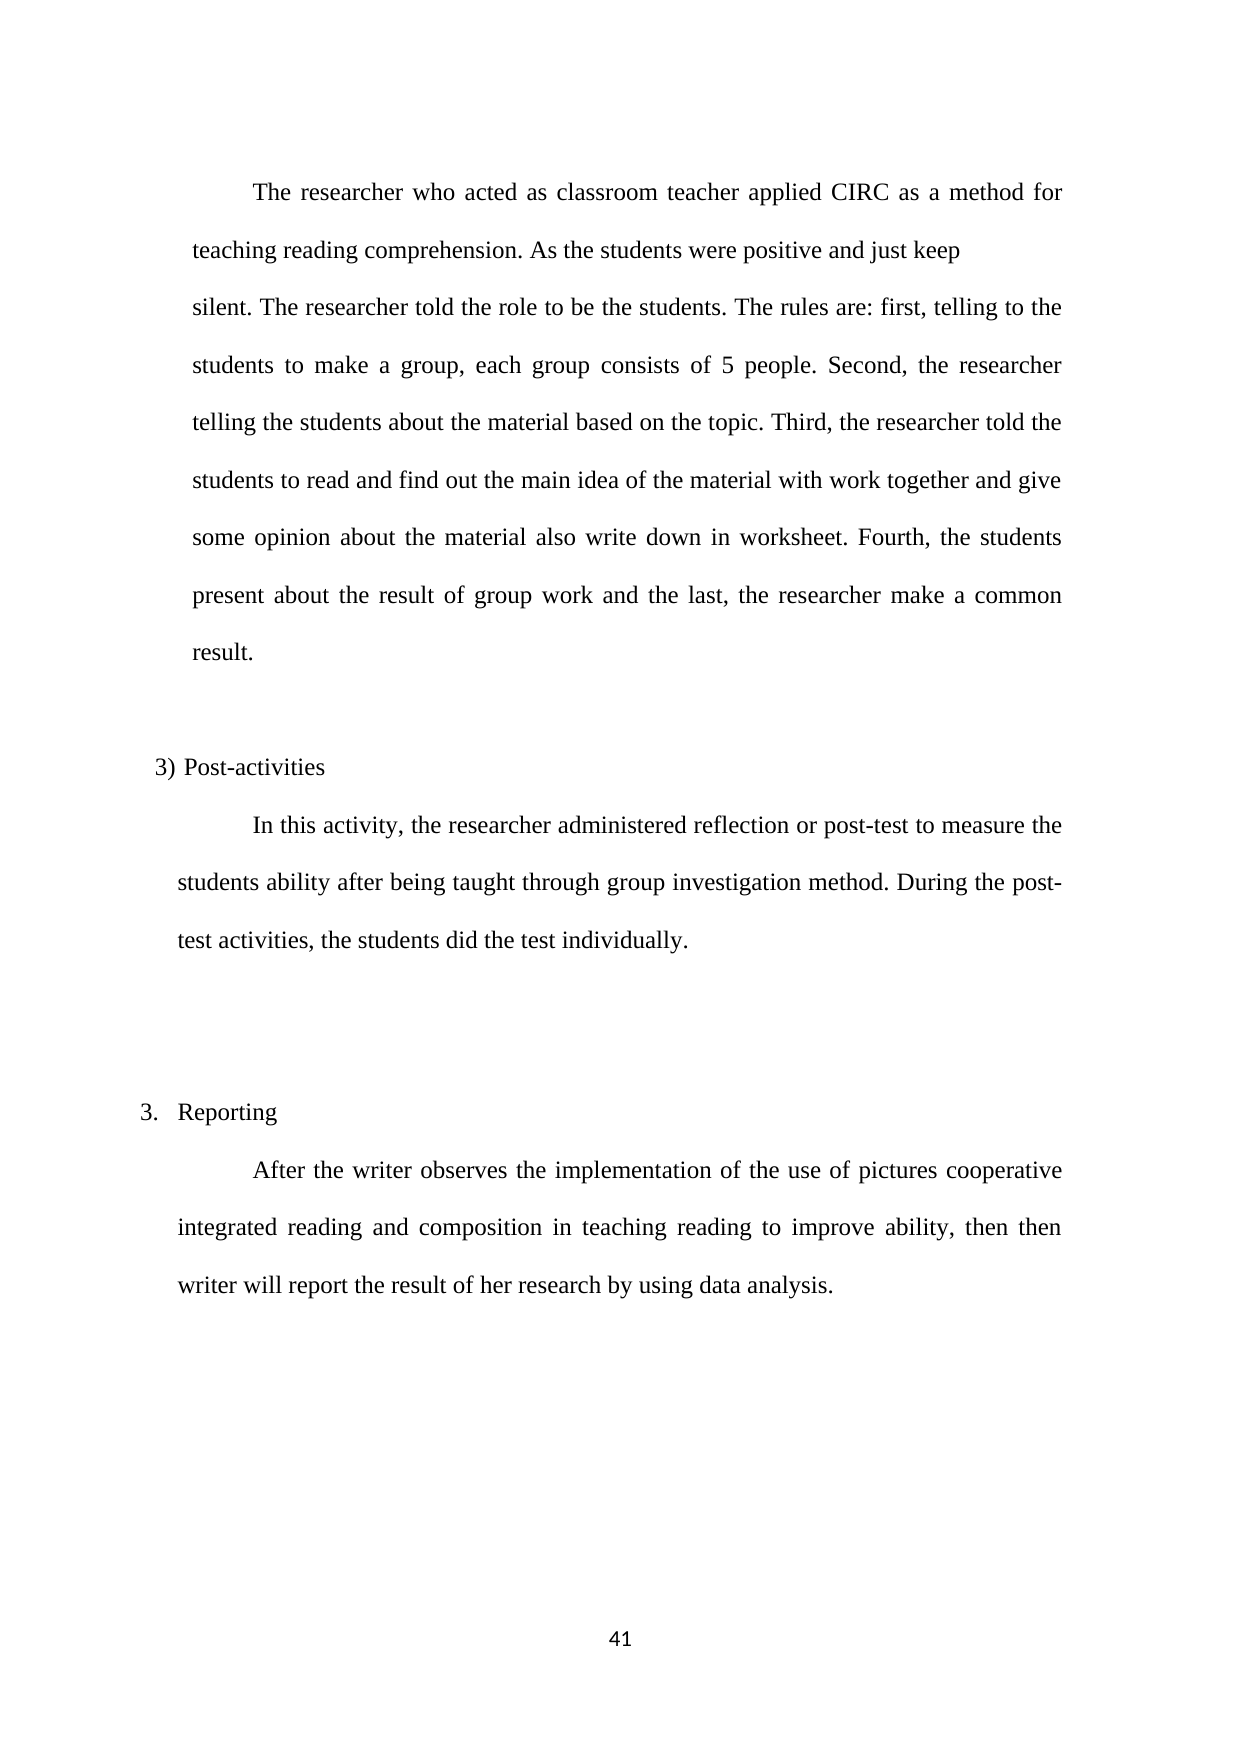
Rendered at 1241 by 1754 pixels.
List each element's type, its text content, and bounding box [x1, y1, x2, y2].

text After the writer observes the implementation of the use of pictures cooperative integrated reading and composition in teaching reading to improve ability, then then writer will report the result of her research by using data analysis. [177, 1155, 1063, 1298]
text The researcher who acted as classroom teacher applied CIRC as a method for teaching reading comprehension. As the students were positive and just keep [192, 177, 1063, 263]
list Post-activities [154, 752, 1063, 781]
text In this activity, the researcher administered reflection or post-test to measure the students ability after being taught through group investigation method. During the post-test activities, the students did the test individually. [177, 810, 1063, 953]
text silent. The researcher told the role to be the students. The rules are: first, telling to the students to make a group, each group consists of 5 people. Second, the researcher telling the students about the material based on the topic. Third, the researcher told the students to read and find out the main idea of the material with work together and give some opinion about the material also write down in worksheet. Fourth, the students present about the result of group work and the last, the researcher make a common result. [192, 292, 1063, 666]
list Reporting [140, 1097, 1063, 1126]
